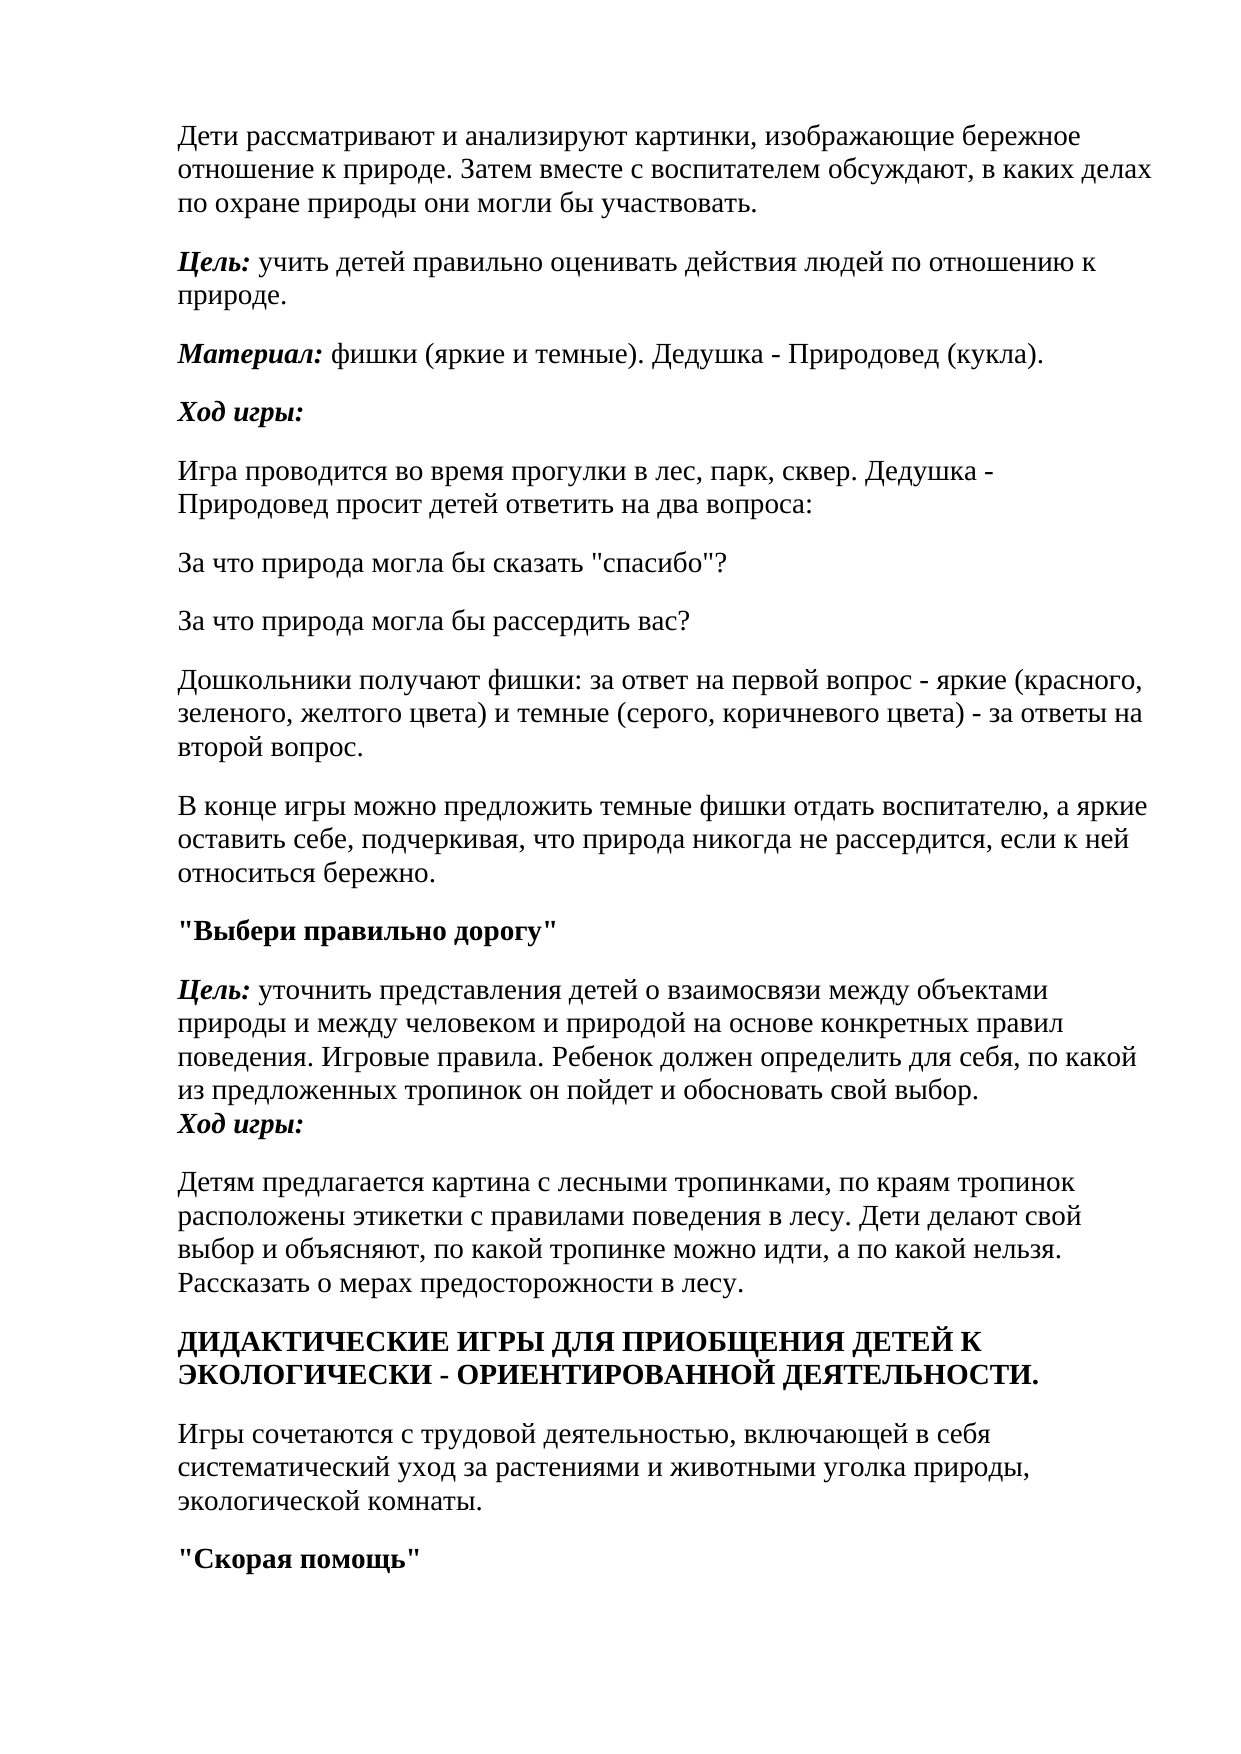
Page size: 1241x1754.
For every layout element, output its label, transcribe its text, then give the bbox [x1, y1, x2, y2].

text Ход игры: [177, 394, 1152, 428]
text Материал: фишки (яркие и темные). Дедушка - Природовед (кукла). [177, 336, 1152, 369]
text Детям предлагается картина с лесными тропинками, по краям тропинок расположены этикетки с правилами поведения в лесу. Дети делают свой выбор и объясняют, по какой тропинке можно идти, а по какой нельзя. Рассказать о мерах предосторожности в лесу. [177, 1164, 1152, 1299]
text Игра проводится во время прогулки в лес, парк, сквер. Дедушка - Природовед просит детей ответить на два вопроса: [177, 453, 1152, 520]
text Дошкольники получают фишки: за ответ на первой вопрос - яркие (красного, зеленого, желтого цвета) и темные (серого, коричневого цвета) - за ответы на второй вопрос. [177, 662, 1152, 763]
text В конце игры можно предложить темные фишки отдать воспитателю, а яркие оставить себе, подчеркивая, что природа никогда не рассердится, если к ней относиться бережно. [177, 788, 1152, 888]
text ДИДАКТИЧЕСКИЕ ИГРЫ ДЛЯ ПРИОБЩЕНИЯ ДЕТЕЙ К ЭКОЛОГИЧЕСКИ - ОРИЕНТИРОВАННОЙ ДЕЯТЕЛЬНОСТИ. [177, 1324, 1152, 1391]
text Цель: уточнить представления детей о взаимосвязи между объектами природы и между человеком и природой на основе конкретных правил поведения. Игровые правила. Ребенок должен определить для себя, по какой из предложенных тропинок он пойдет и обосновать свой выбор. [177, 972, 1152, 1106]
text Цель: учить детей правильно оценивать действия людей по отношению к природе. [177, 244, 1152, 311]
text "Скорая помощь" [177, 1541, 1152, 1575]
text Ход игры: [177, 1106, 1152, 1139]
text За что природа могла бы сказать "спасибо"? [177, 545, 1152, 578]
text Дети рассматривают и анализируют картинки, изображающие бережное отношение к природе. Затем вместе с воспитателем обсуждают, в каких делах по охране природы они могли бы участвовать. [177, 118, 1152, 219]
text Игры сочетаются с трудовой деятельностью, включающей в себя систематический уход за растениями и животными уголка природы, экологической комнаты. [177, 1416, 1152, 1516]
text "Выбери правильно дорогу" [177, 913, 1152, 947]
text За что природа могла бы рассердить вас? [177, 603, 1152, 637]
